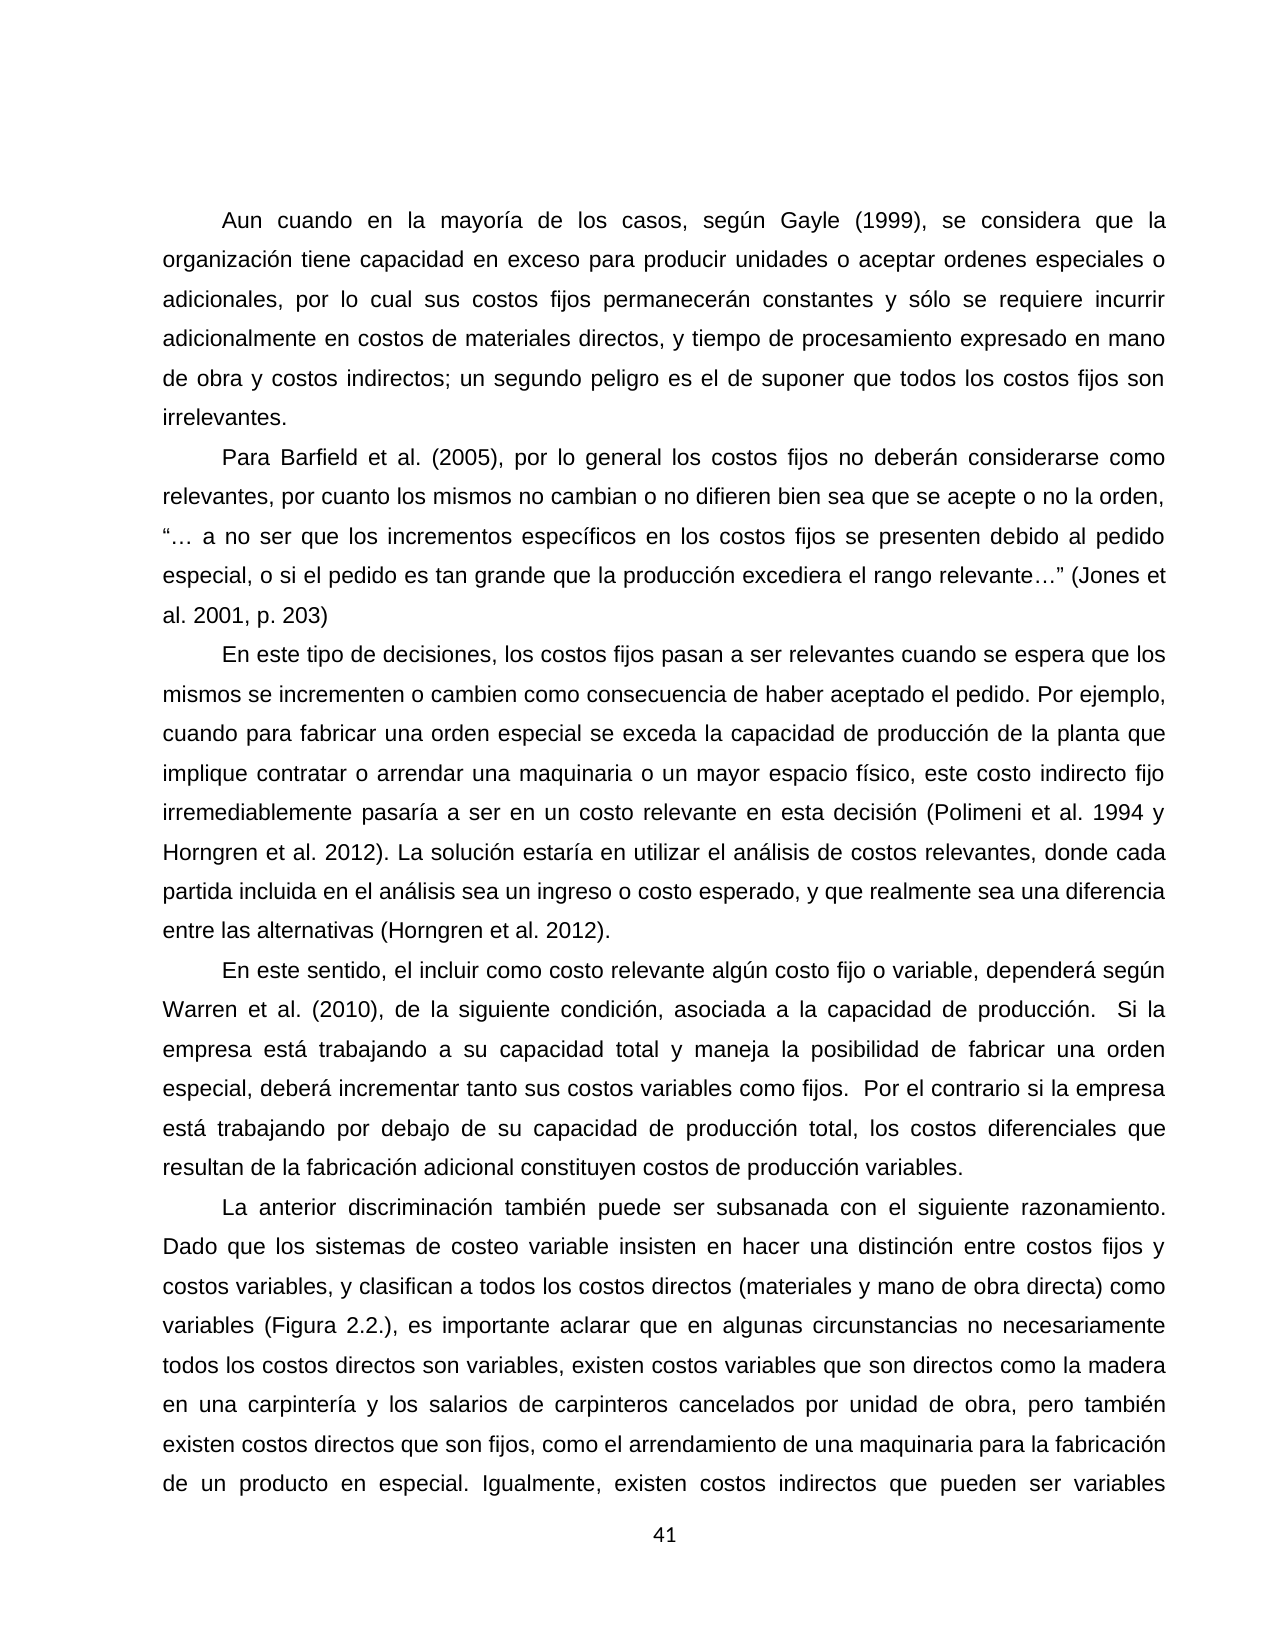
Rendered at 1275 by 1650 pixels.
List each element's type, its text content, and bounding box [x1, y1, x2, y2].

text En este sentido, el incluir como costo relevante algún costo fijo o variable, dependerá según Warren et al. (2010), de la siguiente condición, asociada a la capacidad de producción. Si la empresa está trabajando a su capacidad total y maneja la posibilidad de fabricar una orden especial, deberá incrementar tanto sus costos variables como fijos. Por el contrario si la empresa está trabajando por debajo de su capacidad de producción total, los costos diferenciales que resultan de la fabricación adicional constituyen costos de producción variables. [162, 957, 1167, 1181]
text En este tipo de decisiones, los costos fijos pasan a ser relevantes cuando se espera que los mismos se incrementen o cambien como consecuencia de haber aceptado el pedido. Por ejemplo, cuando para fabricar una orden especial se exceda la capacidad de producción de la planta que implique contratar o arrendar una maquinaria o un mayor espacio físico, este costo indirecto fijo irremediablemente pasaría a ser en un costo relevante en esta decisión (Polimeni et al. 1994 y Horngren et al. 2012). La solución estaría en utilizar el análisis de costos relevantes, donde cada partida incluida en el análisis sea un ingreso o costo esperado, y que realmente sea una diferencia entre las alternativas (Horngren et al. 2012). [162, 641, 1167, 944]
text Para Barfield et al. (2005), por lo general los costos fijos no deberán considerarse como relevantes, por cuanto los mismos no cambian o no difieren bien sea que se acepte o no la orden, “… a no ser que los incrementos específicos en los costos fijos se presenten debido al pedido especial, o si el pedido es tan grande que la producción excediera el rango relevante…” (Jones et al. 2001, p. 203) [162, 444, 1167, 628]
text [162, 1194, 1167, 1496]
text Aun cuando en la mayoría de los casos, según Gayle (1999), se considera que la organización tiene capacidad en exceso para producir unidades o aceptar ordenes especiales o adicionales, por lo cual sus costos fijos permanecerán constantes y sólo se requiere incurrir adicionalmente en costos de materiales directos, y tiempo de procesamiento expresado en mano de obra y costos indirectos; un segundo peligro es el de suponer que todos los costos fijos son irrelevantes. [162, 207, 1167, 431]
